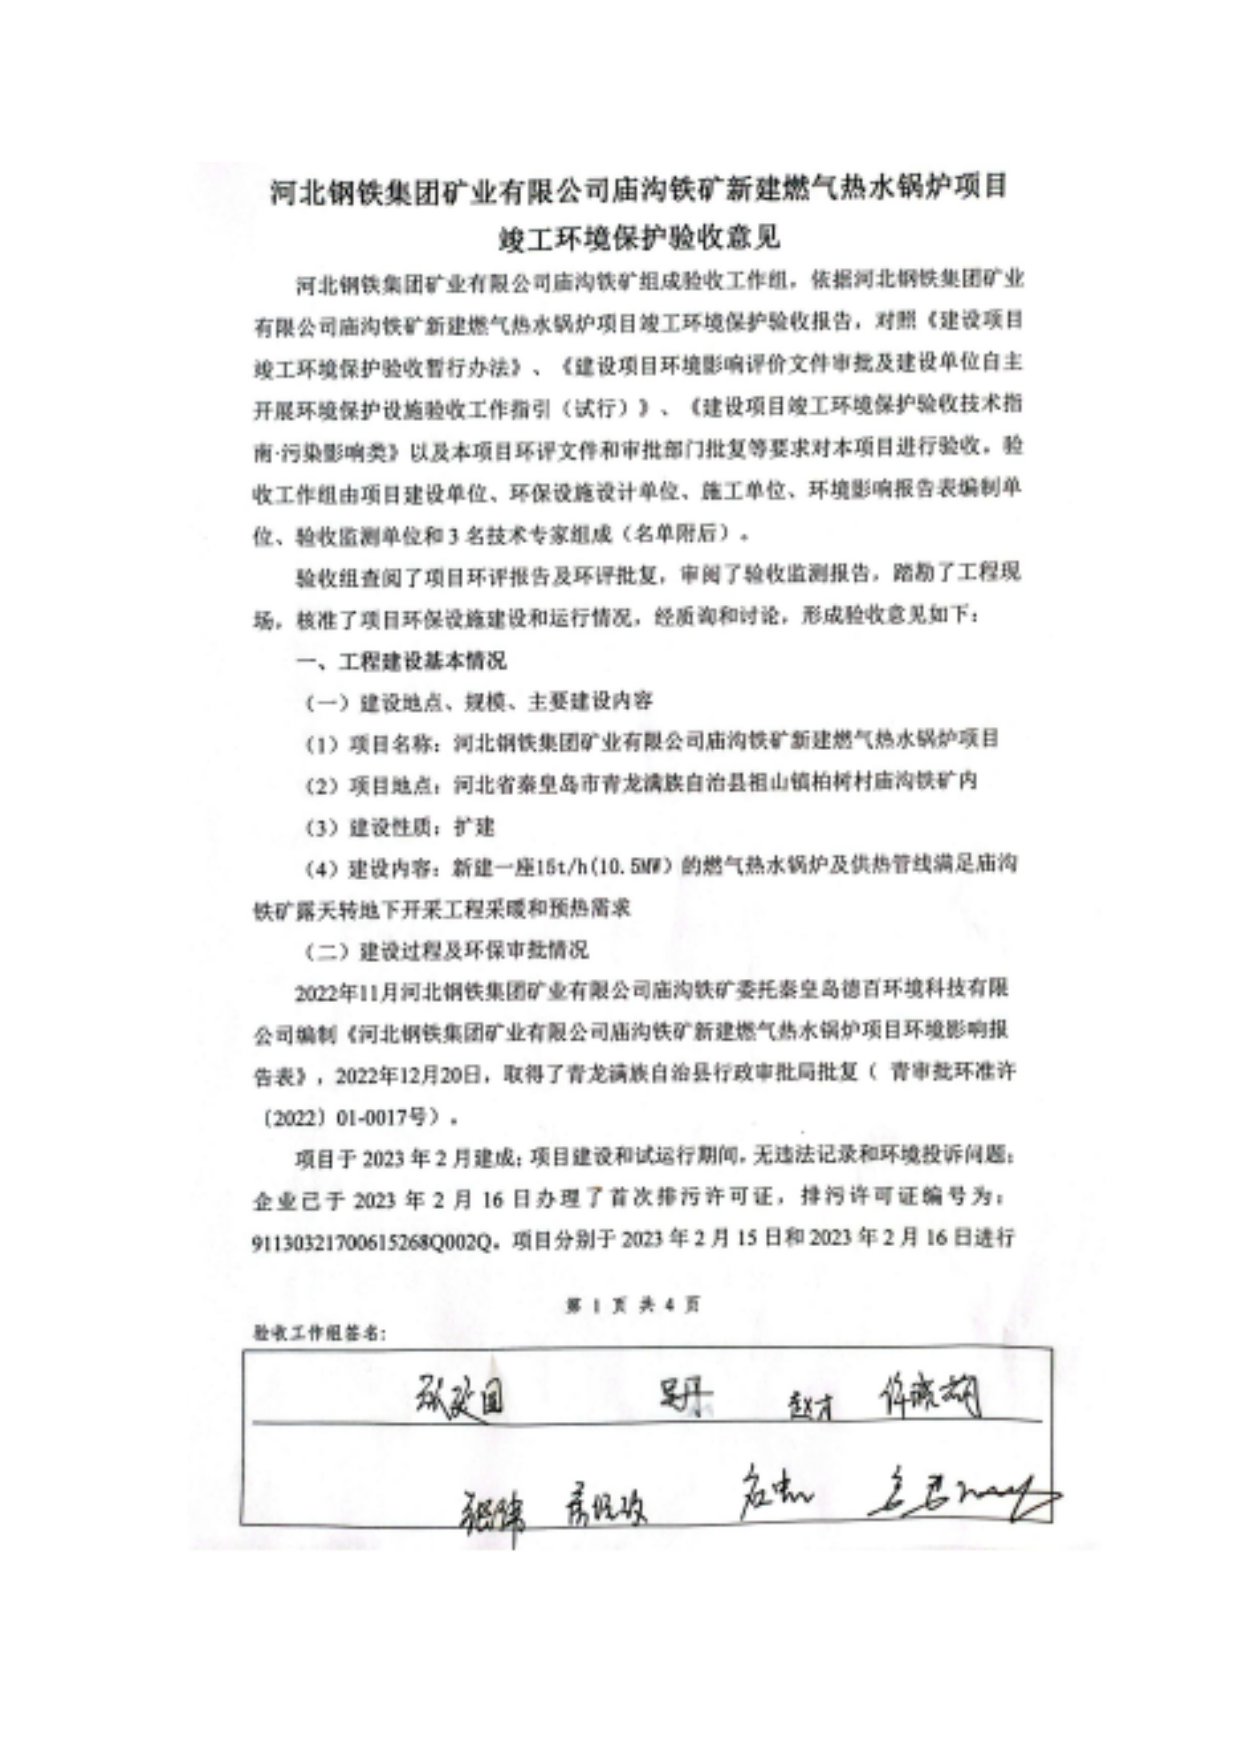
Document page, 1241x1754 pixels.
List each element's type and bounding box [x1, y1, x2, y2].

picture [187, 162, 1107, 1559]
